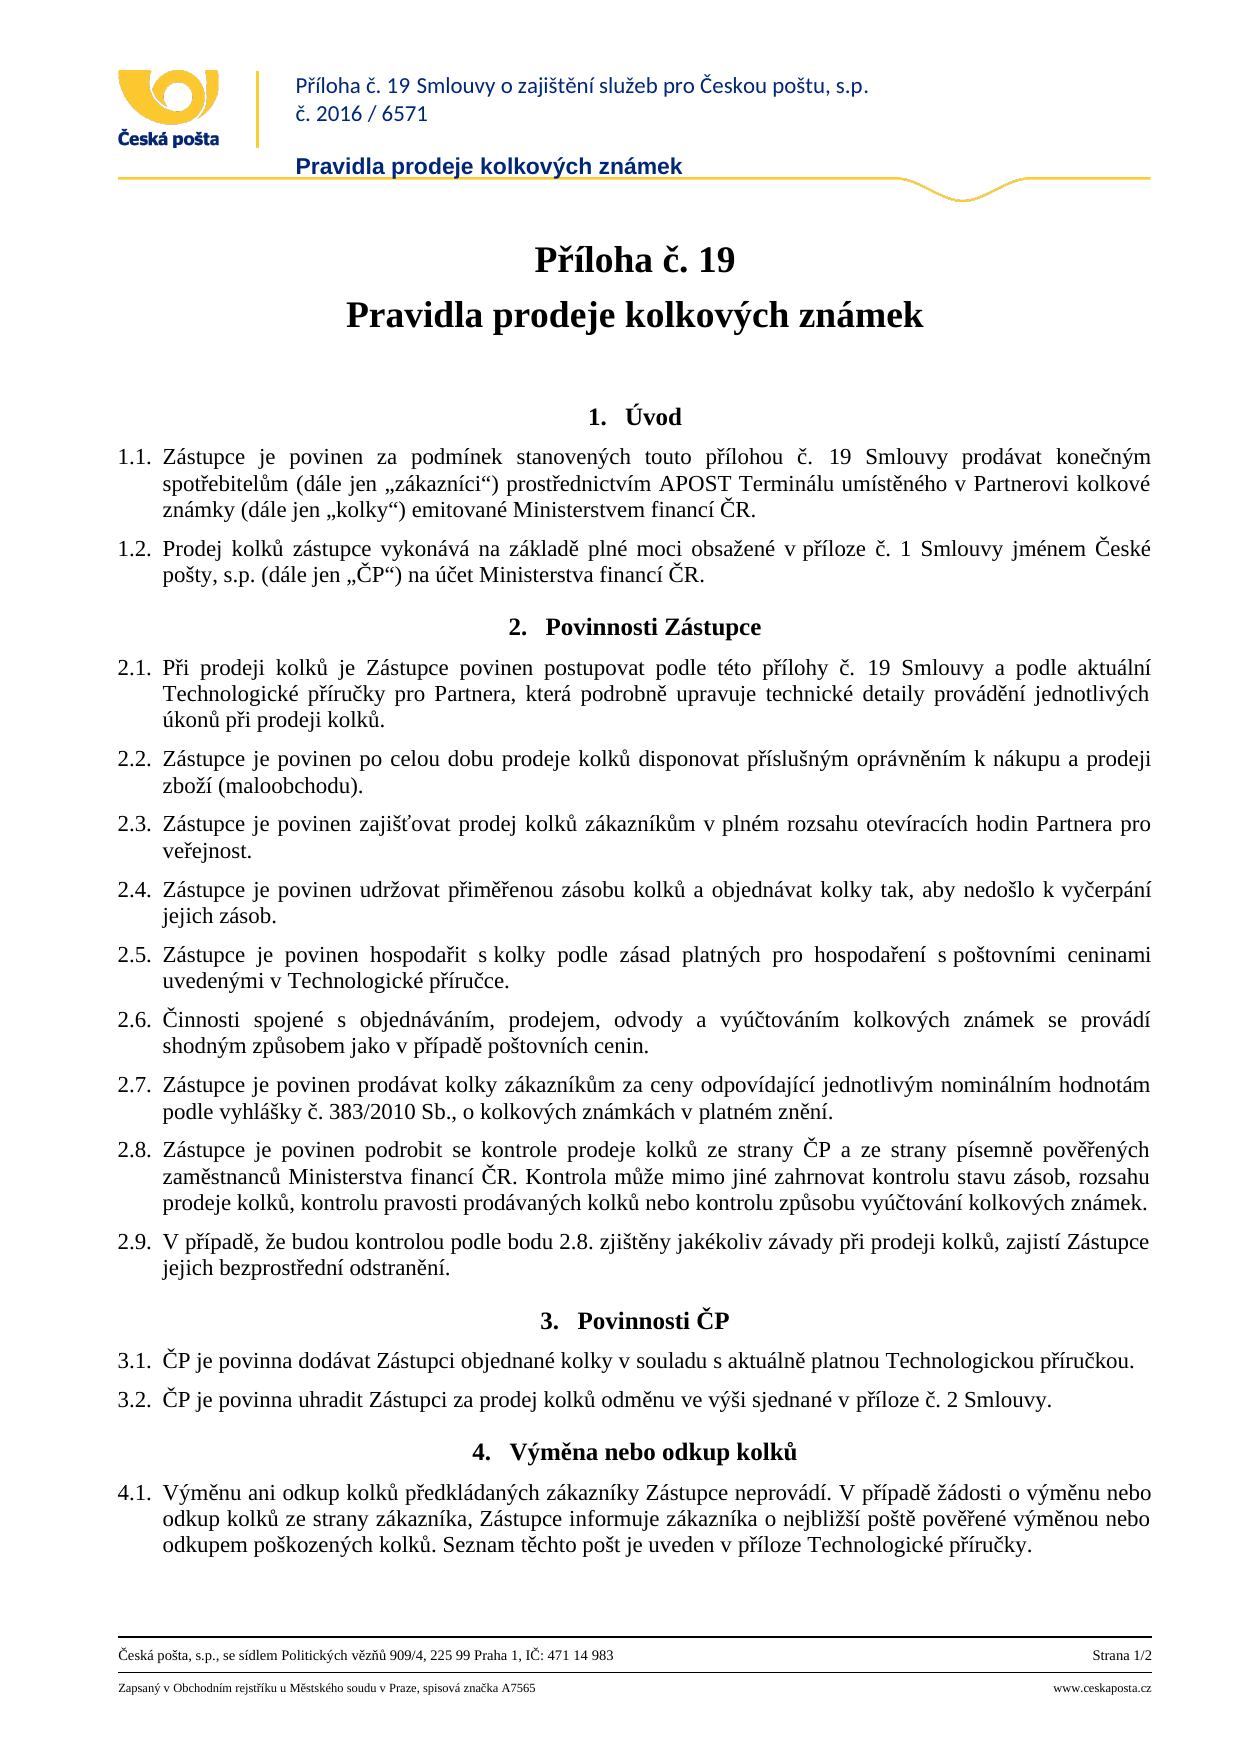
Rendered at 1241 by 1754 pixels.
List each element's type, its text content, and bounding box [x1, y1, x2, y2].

list V případě, že budou kontrolou podle bodu 2.8. zjištěny jakékoliv závady při prodeji kolků, zajistí Zástupce jejich bezprostřední odstranění. [117, 1228, 1152, 1281]
list Prodej kolků zástupce vykonává na základě plné moci obsažené v příloze č. 1 Smlouvy jménem České pošty, s.p. (dále jen „ČP“) na účet Ministerstva financí ČR. [117, 535, 1152, 587]
text Příloha č. 19 [118, 237, 1152, 280]
list Zástupce je povinen udržovat přiměřenou zásobu kolků a objednávat kolky tak, aby nedošlo k vyčerpání jejich zásob. [117, 876, 1152, 928]
list Výměna nebo odkup kolků [118, 1437, 1152, 1466]
list Zástupce je povinen hospodařit s kolky podle zásad platných pro hospodaření s poštovními ceninami uvedenými v Technologické příručce. [117, 941, 1152, 994]
list Zástupce je povinen po celou dobu prodeje kolků disponovat příslušným oprávněním k nákupu a prodeji zboží (maloobchodu). [117, 745, 1152, 798]
list Povinnosti Zástupce [118, 612, 1152, 641]
list ČP je povinna uhradit Zástupci za prodej kolků odměnu ve výši sjednané v příloze č. 2 Smlouvy. [117, 1386, 1152, 1412]
list Povinnosti ČP [118, 1306, 1152, 1334]
text Pravidla prodeje kolkových známek [118, 293, 1152, 336]
picture [118, 177, 1151, 202]
list ČP je povinna dodávat Zástupci objednané kolky v souladu s aktuálně platnou Technologickou příručkou. [117, 1347, 1152, 1373]
list Zástupce je povinen za podmínek stanovených touto přílohou č. 19 Smlouvy prodávat konečným spotřebitelům (dále jen „zákazníci“) prostřednictvím APOST Terminálu umístěného v Partnerovi kolkové známky (dále jen „kolky“) emitované Ministerstvem financí ČR. [117, 443, 1152, 522]
list Úvod [118, 402, 1152, 431]
list Zástupce je povinen prodávat kolky zákazníkům za ceny odpovídající jednotlivým nominálním hodnotám podle vyhlášky č. 383/2010 Sb., o kolkových známkách v platném znění. [117, 1071, 1152, 1124]
list Zástupce je povinen podrobit se kontrole prodeje kolků ze strany ČP a ze strany písemně pověřených zaměstnanců Ministerstva financí ČR. Kontrola může mimo jiné zahrnovat kontrolu stavu zásob, rozsahu prodeje kolků, kontrolu pravosti prodávaných kolků nebo kontrolu způsobu vyúčtování kolkových známek. [117, 1137, 1152, 1216]
list Při prodeji kolků je Zástupce povinen postupovat podle této přílohy č. 19 Smlouvy a podle aktuální Technologické příručky pro Partnera, která podrobně upravuje technické detaily provádění jednotlivých úkonů při prodeji kolků. [117, 654, 1152, 733]
list Zástupce je povinen zajišťovat prodej kolků zákazníkům v plném rozsahu otevíracích hodin Partnera pro veřejnost. [117, 811, 1152, 863]
list Činnosti spojené s objednáváním, prodejem, odvody a vyúčtováním kolkových známek se provádí shodným způsobem jako v případě poštovních cenin. [117, 1006, 1152, 1059]
picture [118, 70, 219, 148]
list Výměnu ani odkup kolků předkládaných zákazníky Zástupce neprovádí. V případě žádosti o výměnu nebo odkup kolků ze strany zákazníka, Zástupce informuje zákazníka o nejbližší poště pověřené výměnou nebo odkupem poškozených kolků. Seznam těchto pošt je uveden v příloze Technologické příručky. [117, 1478, 1152, 1558]
